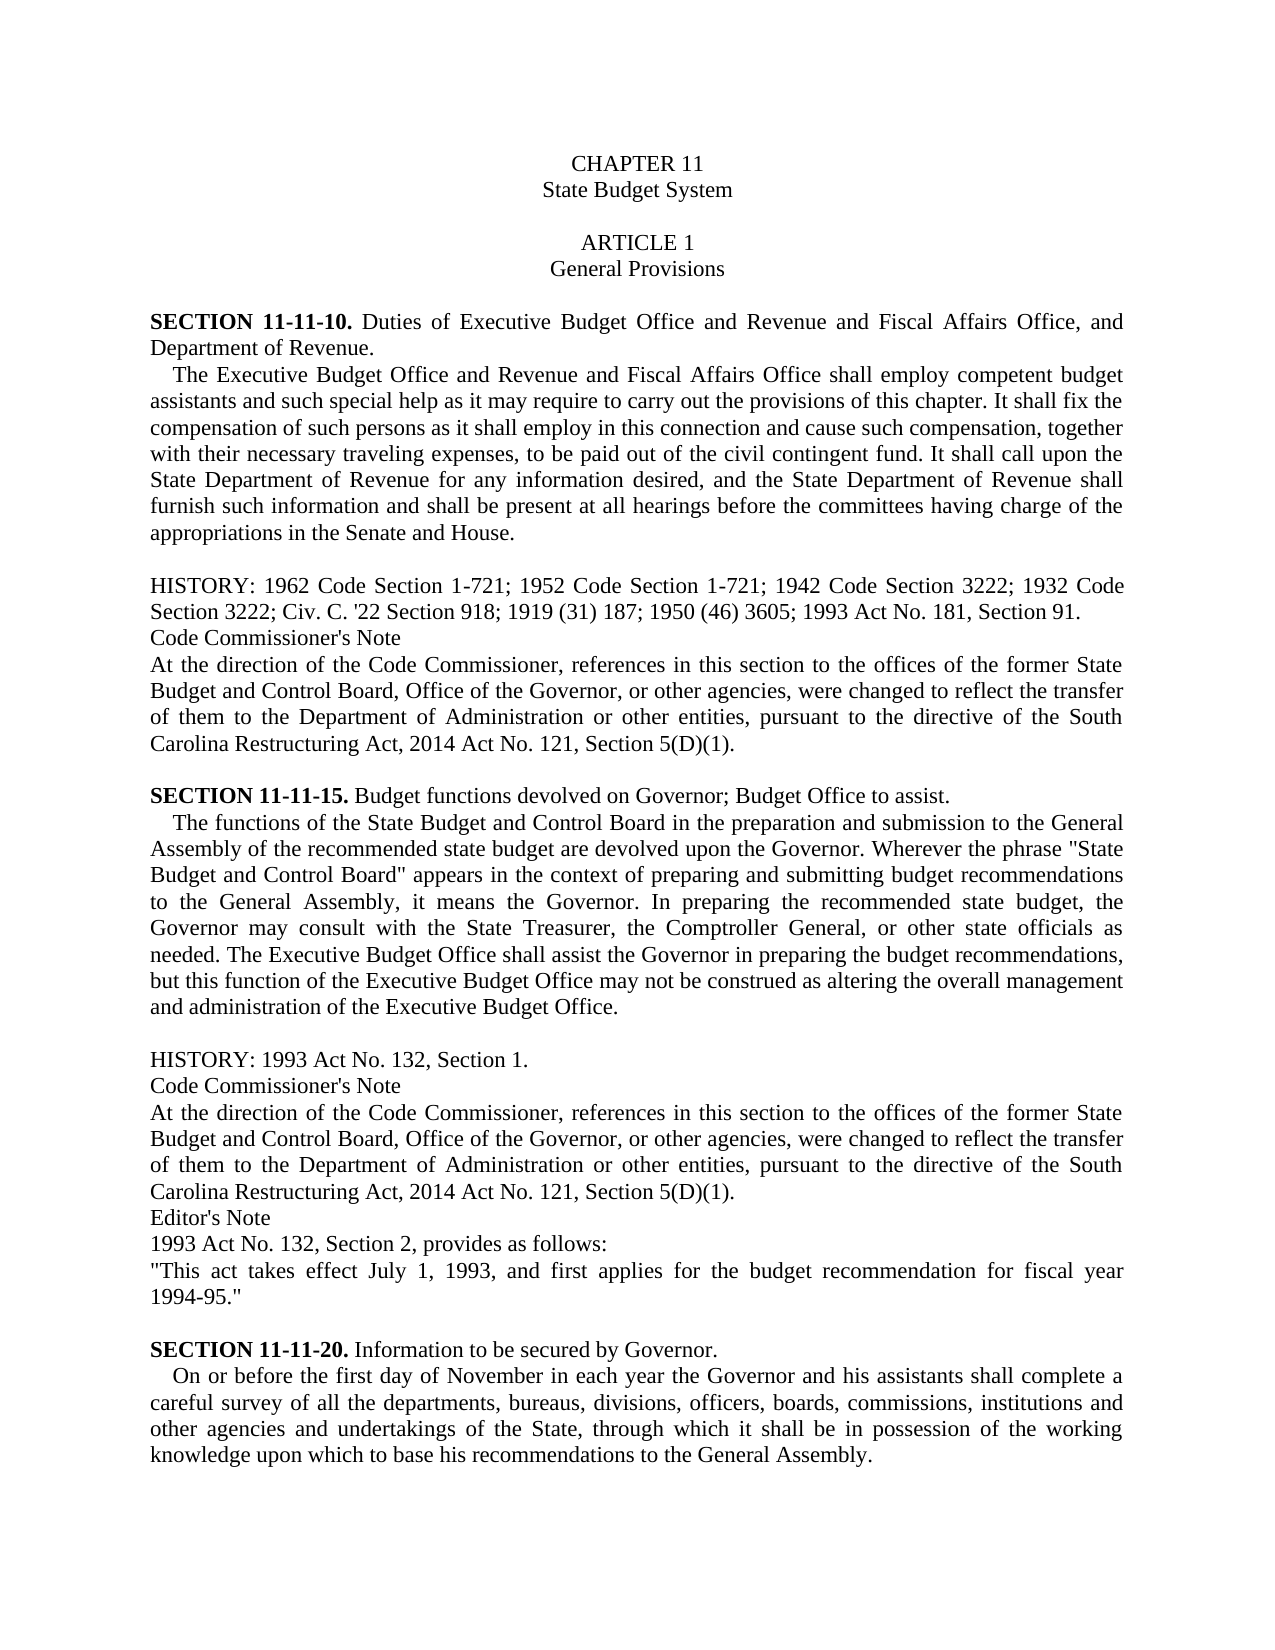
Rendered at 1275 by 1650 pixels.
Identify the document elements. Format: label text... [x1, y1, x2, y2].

text CHAPTER 11 [150, 150, 1125, 176]
text HISTORY: 1962 Code Section 1-721; 1952 Code Section 1-721; 1942 Code Section 3222; 1932 Code Section 3222; Civ. C. '22 Section 918; 1919 (31) 187; 1950 (46) 3605; 1993 Act No. 181, Section 91. [150, 572, 1125, 624]
text SECTION 11-11-15. Budget functions devolved on Governor; Budget Office to assist. [150, 782, 1125, 809]
text On or before the first day of November in each year the Governor and his assistants shall complete a careful survey of all the departments, bureaus, divisions, officers, boards, commissions, institutions and other agencies and undertakings of the State, through which it shall be in possession of the working knowledge upon which to base his recommendations to the General Assembly. [150, 1362, 1125, 1468]
text Code Commissioner's Note [150, 624, 1125, 651]
text Code Commissioner's Note [150, 1072, 1125, 1099]
text General Provisions [150, 255, 1125, 282]
text "This act takes effect July 1, 1993, and first applies for the budget recommendation for fiscal year 1994-95." [150, 1257, 1125, 1309]
text SECTION 11-11-10. Duties of Executive Budget Office and Revenue and Fiscal Affairs Office, and Department of Revenue. [150, 308, 1125, 361]
text The functions of the State Budget and Control Board in the preparation and submission to the General Assembly of the recommended state budget are devolved upon the Governor. Wherever the phrase "State Budget and Control Board" appears in the context of preparing and submitting budget recommendations to the General Assembly, it means the Governor. In preparing the recommended state budget, the Governor may consult with the State Treasurer, the Comptroller General, or other state officials as needed. The Executive Budget Office shall assist the Governor in preparing the budget recommendations, but this function of the Executive Budget Office may not be construed as altering the overall management and administration of the Executive Budget Office. [150, 809, 1125, 1020]
text State Budget System [150, 176, 1125, 203]
text 1993 Act No. 132, Section 2, provides as follows: [150, 1231, 1125, 1257]
text SECTION 11-11-20. Information to be secured by Governor. [150, 1336, 1125, 1362]
text ARTICLE 1 [150, 229, 1125, 255]
text HISTORY: 1993 Act No. 132, Section 1. [150, 1046, 1125, 1072]
text The Executive Budget Office and Revenue and Fiscal Affairs Office shall employ competent budget assistants and such special help as it may require to carry out the provisions of this chapter. It shall fix the compensation of such persons as it shall employ in this connection and cause such compensation, together with their necessary traveling expenses, to be paid out of the civil contingent fund. It shall call upon the State Department of Revenue for any information desired, and the State Department of Revenue shall furnish such information and shall be present at all hearings before the committees having charge of the appropriations in the Senate and House. [150, 361, 1125, 545]
text Editor's Note [150, 1204, 1125, 1231]
